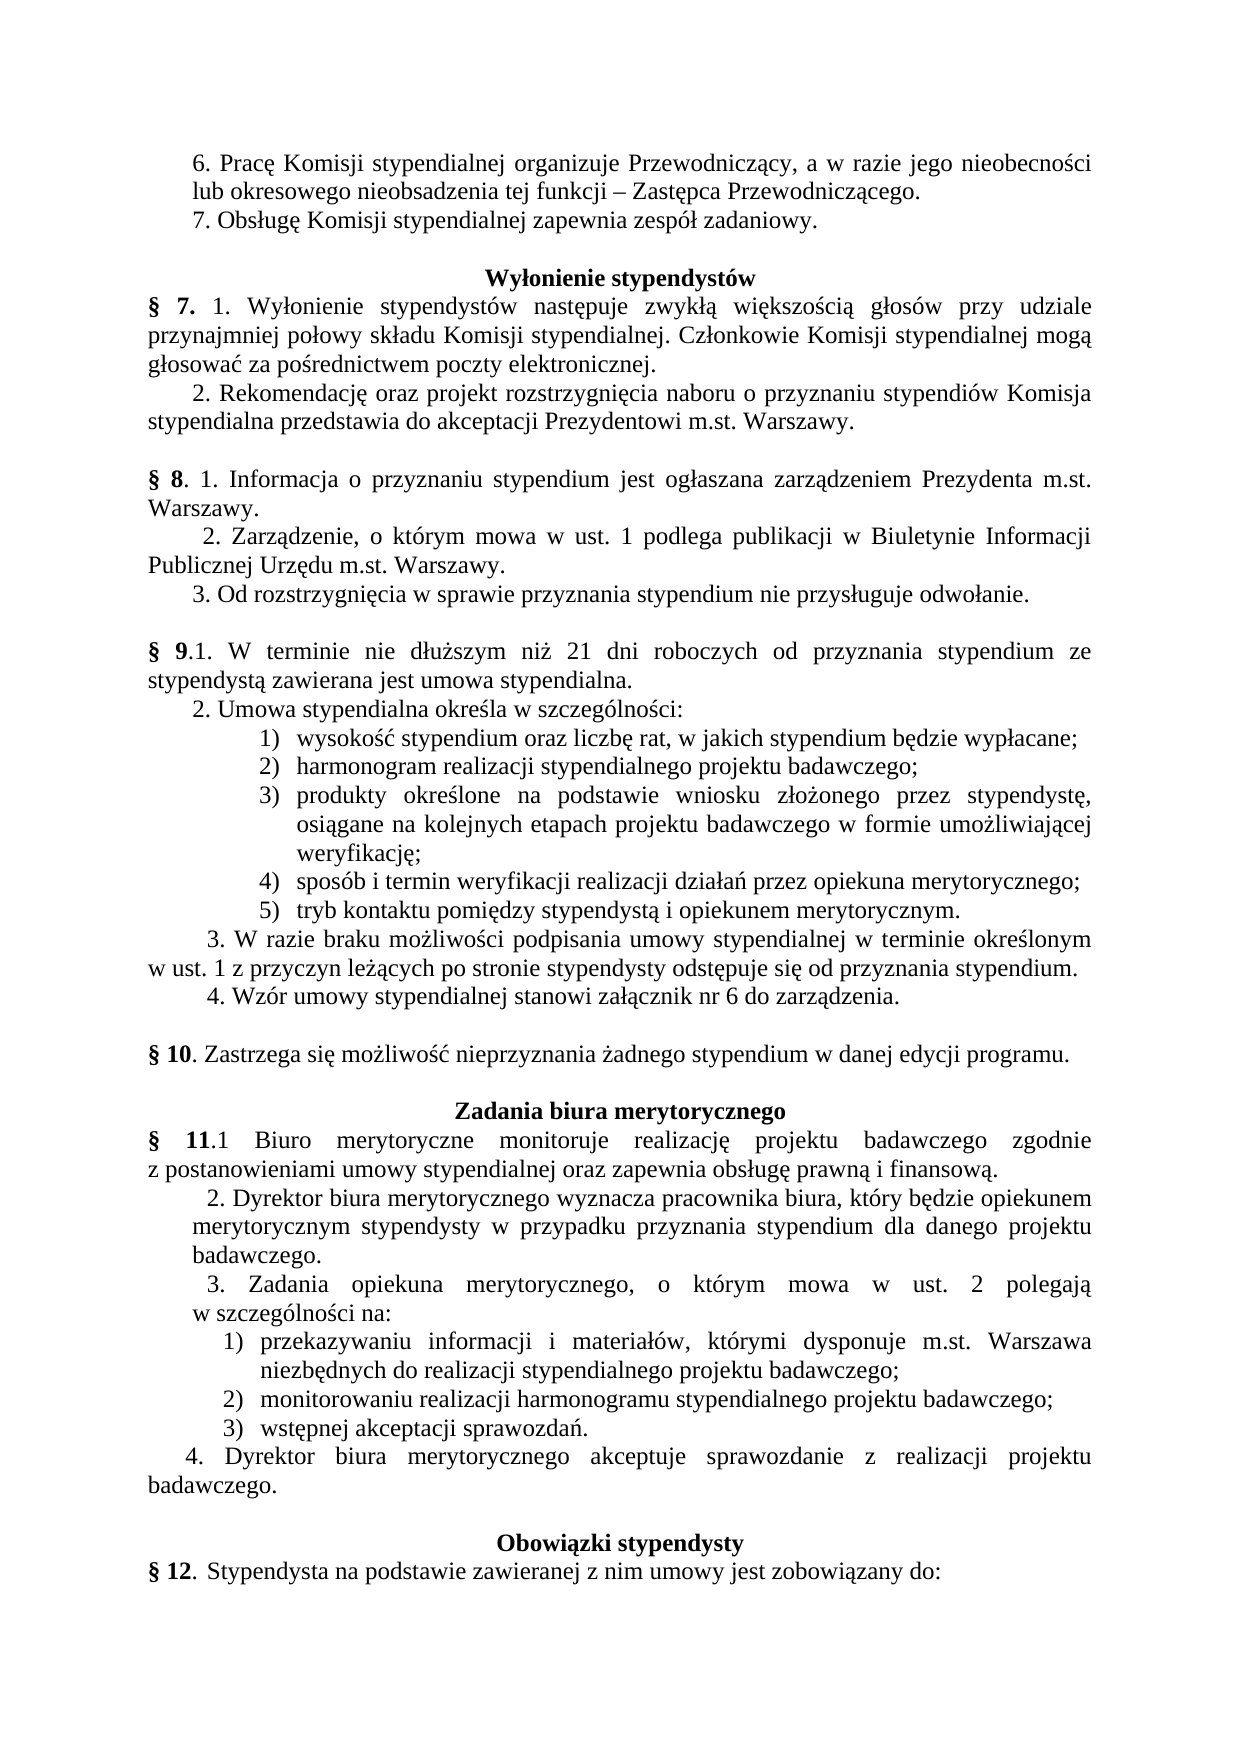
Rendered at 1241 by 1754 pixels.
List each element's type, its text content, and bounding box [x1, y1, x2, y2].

text 2. Rekomendację oraz projekt rozstrzygnięcia naboru o przyznaniu stypendiów Komisja stypendialna przedstawia do akceptacji Prezydentowi m.st. Warszawy. [148, 378, 1093, 435]
text § 9.1. W terminie nie dłuższym niż 21 dni roboczych od przyznania stypendium ze stypendystą zawierana jest umowa stypendialna. [148, 636, 1093, 694]
text § 8. 1. Informacja o przyznaniu stypendium jest ogłaszana zarządzeniem Prezydenta m.st. Warszawy. [148, 464, 1093, 521]
text 2. Zarządzenie, o którym mowa w ust. 1 podlega publikacji w Biuletynie Informacji Publicznej Urzędu m.st. Warszawy. [148, 521, 1093, 579]
text § 10. Zastrzega się możliwość nieprzyznania żadnego stypendium w danej edycji programu. [148, 1039, 1093, 1068]
list harmonogram realizacji stypendialnego projektu badawczego; [259, 751, 1093, 780]
text 3. Zadania opiekuna merytorycznego, o którym mowa w ust. 2 polegają w szczególności na: [192, 1269, 1093, 1326]
text Wyłonienie stypendystów [148, 263, 1093, 291]
text Zadania biura merytorycznego [148, 1096, 1093, 1125]
text § 11.1 Biuro merytoryczne monitoruje realizację projektu badawczego zgodnie z postanowieniami umowy stypendialnej oraz zapewnia obsługę prawną i finansową. [148, 1125, 1093, 1183]
text 3. Od rozstrzygnięcia w sprawie przyznania stypendium nie przysługuje odwołanie. [148, 579, 1093, 608]
list wstępnej akceptacji sprawozdań. [223, 1413, 1093, 1441]
list sposób i termin weryfikacji realizacji działań przez opiekuna merytorycznego; [259, 866, 1093, 895]
list wysokość stypendium oraz liczbę rat, w jakich stypendium będzie wypłacane; [259, 723, 1093, 751]
list produkty określone na podstawie wniosku złożonego przez stypendystę, osiągane na kolejnych etapach projektu badawczego w formie umożliwiającej weryfikację; [259, 780, 1093, 866]
text § 7. 1. Wyłonienie stypendystów następuje zwykłą większością głosów przy udziale przynajmniej połowy składu Komisji stypendialnej. Członkowie Komisji stypendialnej mogą głosować za pośrednictwem poczty elektronicznej. [148, 291, 1093, 378]
text § 12. Stypendysta na podstawie zawieranej z nim umowy jest zobowiązany do: [148, 1556, 1093, 1585]
text 6. Pracę Komisji stypendialnej organizuje Przewodniczący, a w razie jego nieobecności lub okresowego nieobsadzenia tej funkcji – Zastępca Przewodniczącego. [192, 148, 1093, 205]
list monitorowaniu realizacji harmonogramu stypendialnego projektu badawczego; [223, 1384, 1093, 1413]
text 2. Umowa stypendialna określa w szczególności: [148, 694, 1093, 723]
text 7. Obsługę Komisji stypendialnej zapewnia zespół zadaniowy. [192, 205, 1093, 234]
list tryb kontaktu pomiędzy stypendystą i opiekunem merytorycznym. [259, 895, 1093, 924]
text 4. Wzór umowy stypendialnej stanowi załącznik nr 6 do zarządzenia. [148, 981, 1093, 1010]
text 2. Dyrektor biura merytorycznego wyznacza pracownika biura, który będzie opiekunem merytorycznym stypendysty w przypadku przyznania stypendium dla danego projektu badawczego. [192, 1183, 1093, 1269]
text 4. Dyrektor biura merytorycznego akceptuje sprawozdanie z realizacji projektu badawczego. [148, 1441, 1093, 1499]
list przekazywaniu informacji i materiałów, którymi dysponuje m.st. Warszawa niezbędnych do realizacji stypendialnego projektu badawczego; [223, 1326, 1093, 1384]
text Obowiązki stypendysty [148, 1528, 1093, 1556]
text 3. W razie braku możliwości podpisania umowy stypendialnej w terminie określonym w ust. 1 z przyczyn leżących po stronie stypendysty odstępuje się od przyznania stypendium. [148, 924, 1093, 981]
